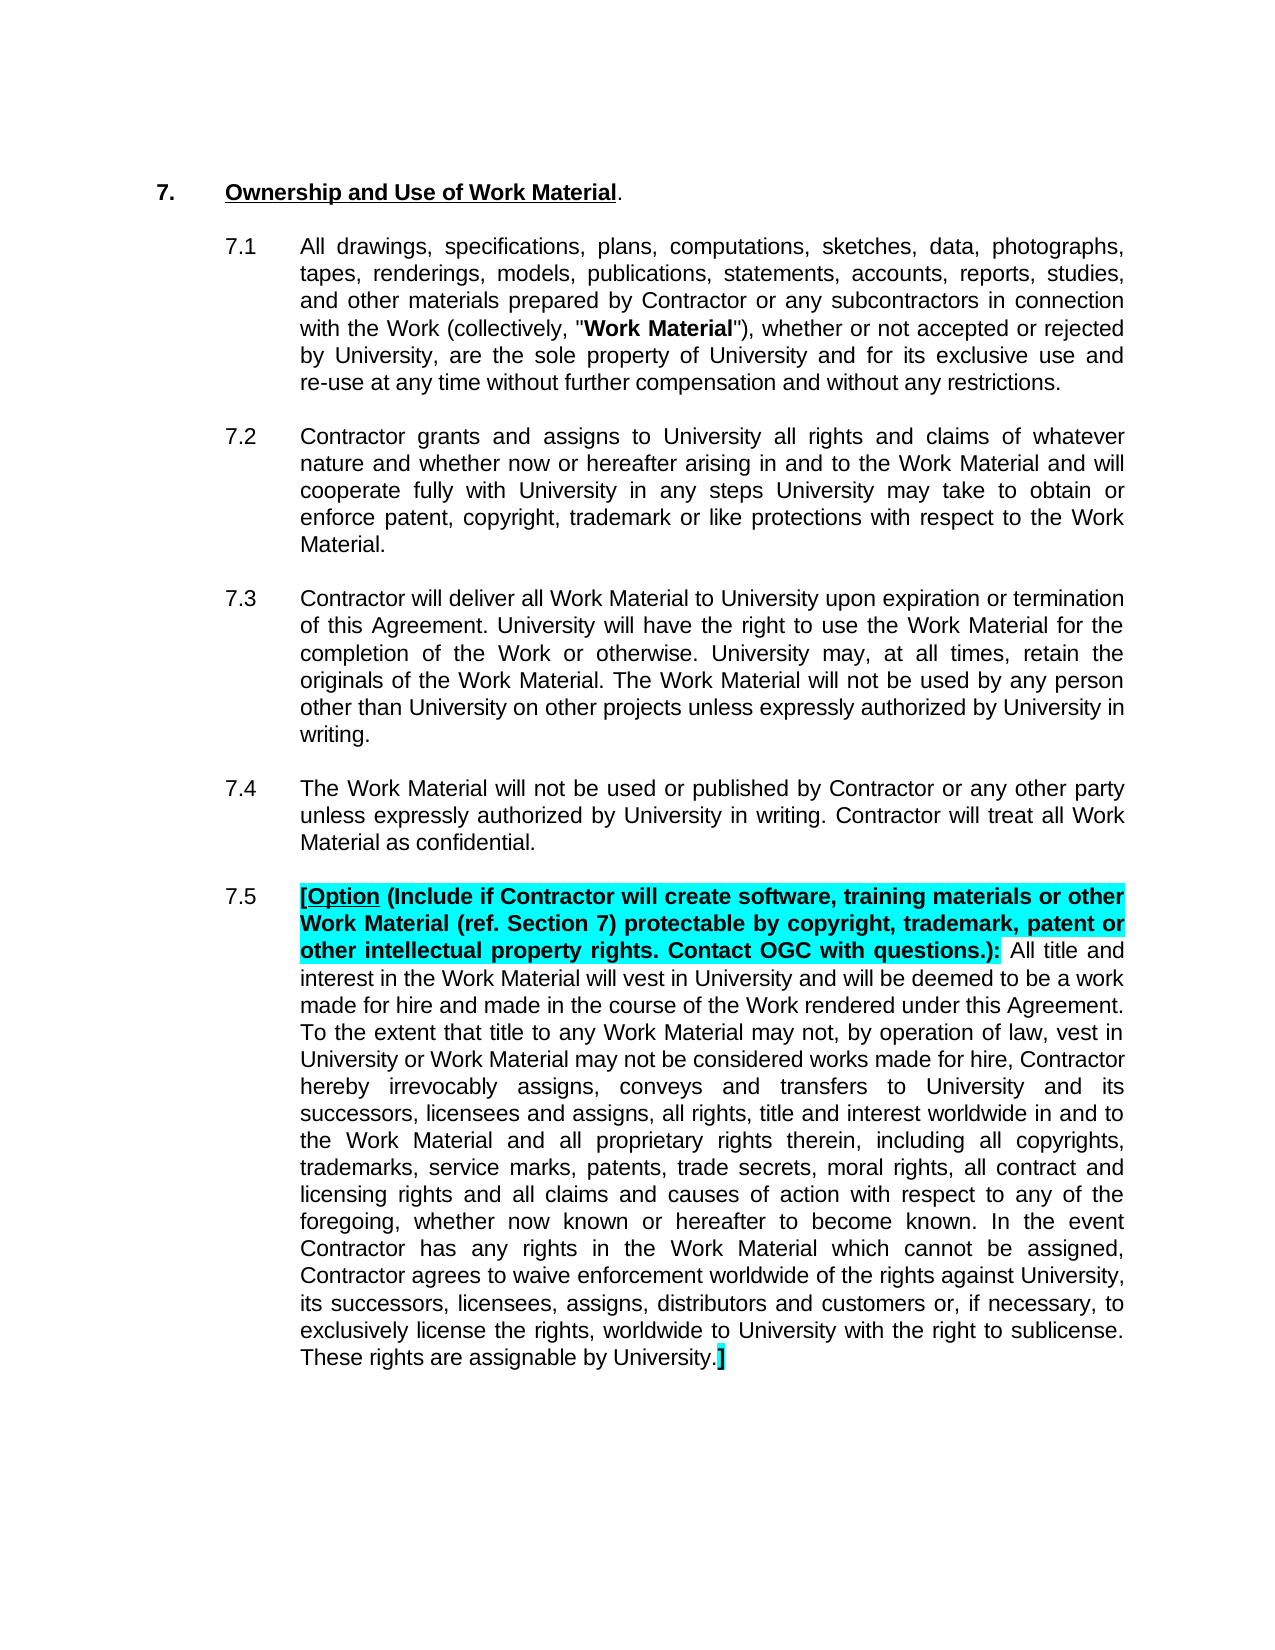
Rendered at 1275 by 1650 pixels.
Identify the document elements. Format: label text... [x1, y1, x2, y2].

text 7.3 Contractor will deliver all Work Material to University upon expiration or termination of this Agreement. University will have the right to use the Work Material for the completion of the Work or otherwise. University may, at all times, retain the originals of the Work Material. The Work Material will not be used by any person other than University on other projects unless expressly authorized by University in writing. [225, 585, 1125, 747]
text 7.5 [Option (Include if Contractor will create software, training materials or other Work Material (ref. Section 7) protectable by copyright, trademark, patent or other intellectual property rights. Contact OGC with questions.): All title and interest in the Work Material will vest in University and will be deemed to be a work made for hire and made in the course of the Work rendered under this Agreement. To the extent that title to any Work Material may not, by operation of law, vest in University or Work Material may not be considered works made for hire, Contractor hereby irrevocably assigns, conveys and transfers to University and its successors, licensees and assigns, all rights, title and interest worldwide in and to the Work Material and all proprietary rights therein, including all copyrights, trademarks, service marks, patents, trade secrets, moral rights, all contract and licensing rights and all claims and causes of action with respect to any of the foregoing, whether now known or hereafter to become known. In the event Contractor has any rights in the Work Material which cannot be assigned, Contractor agrees to waive enforcement worldwide of the rights against University, its successors, licensees, assigns, distributors and customers or, if necessary, to exclusively license the rights, worldwide to University with the right to sublicense. These rights are assignable by University.] [225, 883, 1125, 1370]
text 7.1 All drawings, specifications, plans, computations, sketches, data, photographs, tapes, renderings, models, publications, statements, accounts, reports, studies, and other materials prepared by Contractor or any subcontractors in connection with the Work (collectively, "Work Material"), whether or not accepted or rejected by University, are the sole property of University and for its exclusive use and re-use at any time without further compensation and without any restrictions. [225, 233, 1125, 395]
text 7.4 The Work Material will not be used or published by Contractor or any other party unless expressly authorized by University in writing. Contractor will treat all Work Material as confidential. [225, 774, 1125, 856]
text 7.2 Contractor grants and assigns to University all rights and claims of whatever nature and whether now or hereafter arising in and to the Work Material and will cooperate fully with University in any steps University may take to obtain or enforce patent, copyright, trademark or like protections with respect to the Work Material. [225, 422, 1125, 558]
text 7. Ownership and Use of Work Material. [150, 178, 1125, 206]
